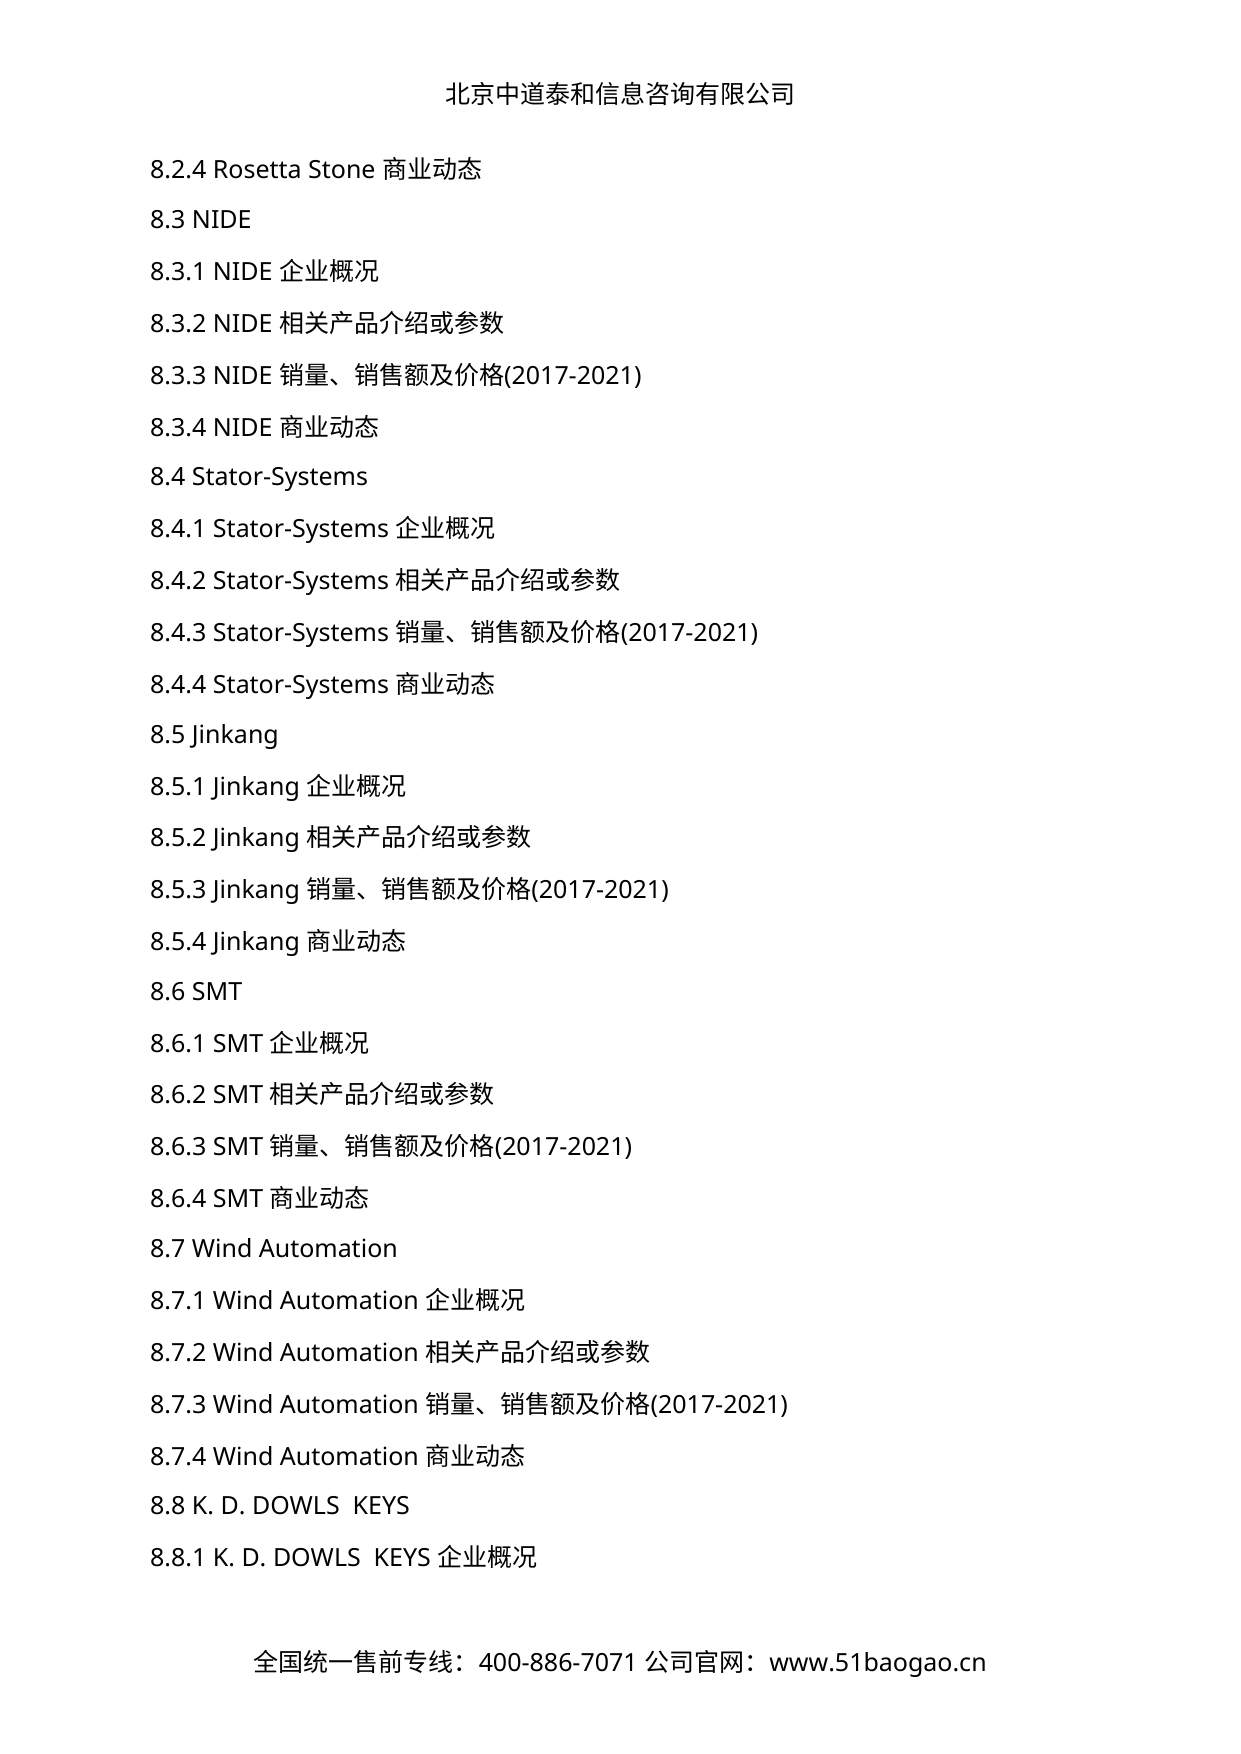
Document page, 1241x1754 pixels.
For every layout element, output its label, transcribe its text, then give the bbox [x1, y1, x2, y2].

text 8.3.3 NIDE 销量、销售额及价格(2017-2021) [150, 355, 1090, 392]
text 8.4.4 Stator-Systems 商业动态 [150, 664, 1090, 701]
text 8.4.2 Stator-Systems 相关产品介绍或参数 [150, 561, 1090, 597]
text 8.7 Wind Automation [150, 1231, 1090, 1265]
text 8.5.4 Jinkang 商业动态 [150, 922, 1090, 958]
text 8.7.3 Wind Automation 销量、销售额及价格(2017-2021) [150, 1384, 1090, 1420]
text 8.4.1 Stator-Systems 企业概况 [150, 509, 1090, 545]
text 8.6.1 SMT 企业概况 [150, 1023, 1090, 1059]
text 8.8 K. D. DOWLS KEYS [150, 1488, 1090, 1522]
text 8.3 NIDE [150, 202, 1090, 236]
text 8.8.1 K. D. DOWLS KEYS 企业概况 [150, 1537, 1090, 1574]
text 8.3.2 NIDE 相关产品介绍或参数 [150, 303, 1090, 340]
text 8.7.2 Wind Automation 相关产品介绍或参数 [150, 1332, 1090, 1368]
text 8.3.1 NIDE 企业概况 [150, 252, 1090, 288]
text 8.4.3 Stator-Systems 销量、销售额及价格(2017-2021) [150, 612, 1090, 649]
text 8.7.1 Wind Automation 企业概况 [150, 1280, 1090, 1317]
text 8.6 SMT [150, 973, 1090, 1007]
text 8.4 Stator-Systems [150, 459, 1090, 493]
text 8.6.4 SMT 商业动态 [150, 1179, 1090, 1215]
text 8.6.3 SMT 销量、销售额及价格(2017-2021) [150, 1127, 1090, 1163]
text 8.3.4 NIDE 商业动态 [150, 407, 1090, 443]
text 8.5.3 Jinkang 销量、销售额及价格(2017-2021) [150, 870, 1090, 906]
text 8.5 Jinkang [150, 716, 1090, 750]
text 8.7.4 Wind Automation 商业动态 [150, 1436, 1090, 1472]
text 8.5.2 Jinkang 相关产品介绍或参数 [150, 818, 1090, 854]
text 8.5.1 Jinkang 企业概况 [150, 766, 1090, 802]
text 8.6.2 SMT 相关产品介绍或参数 [150, 1075, 1090, 1111]
text 8.2.4 Rosetta Stone 商业动态 [150, 150, 1090, 186]
